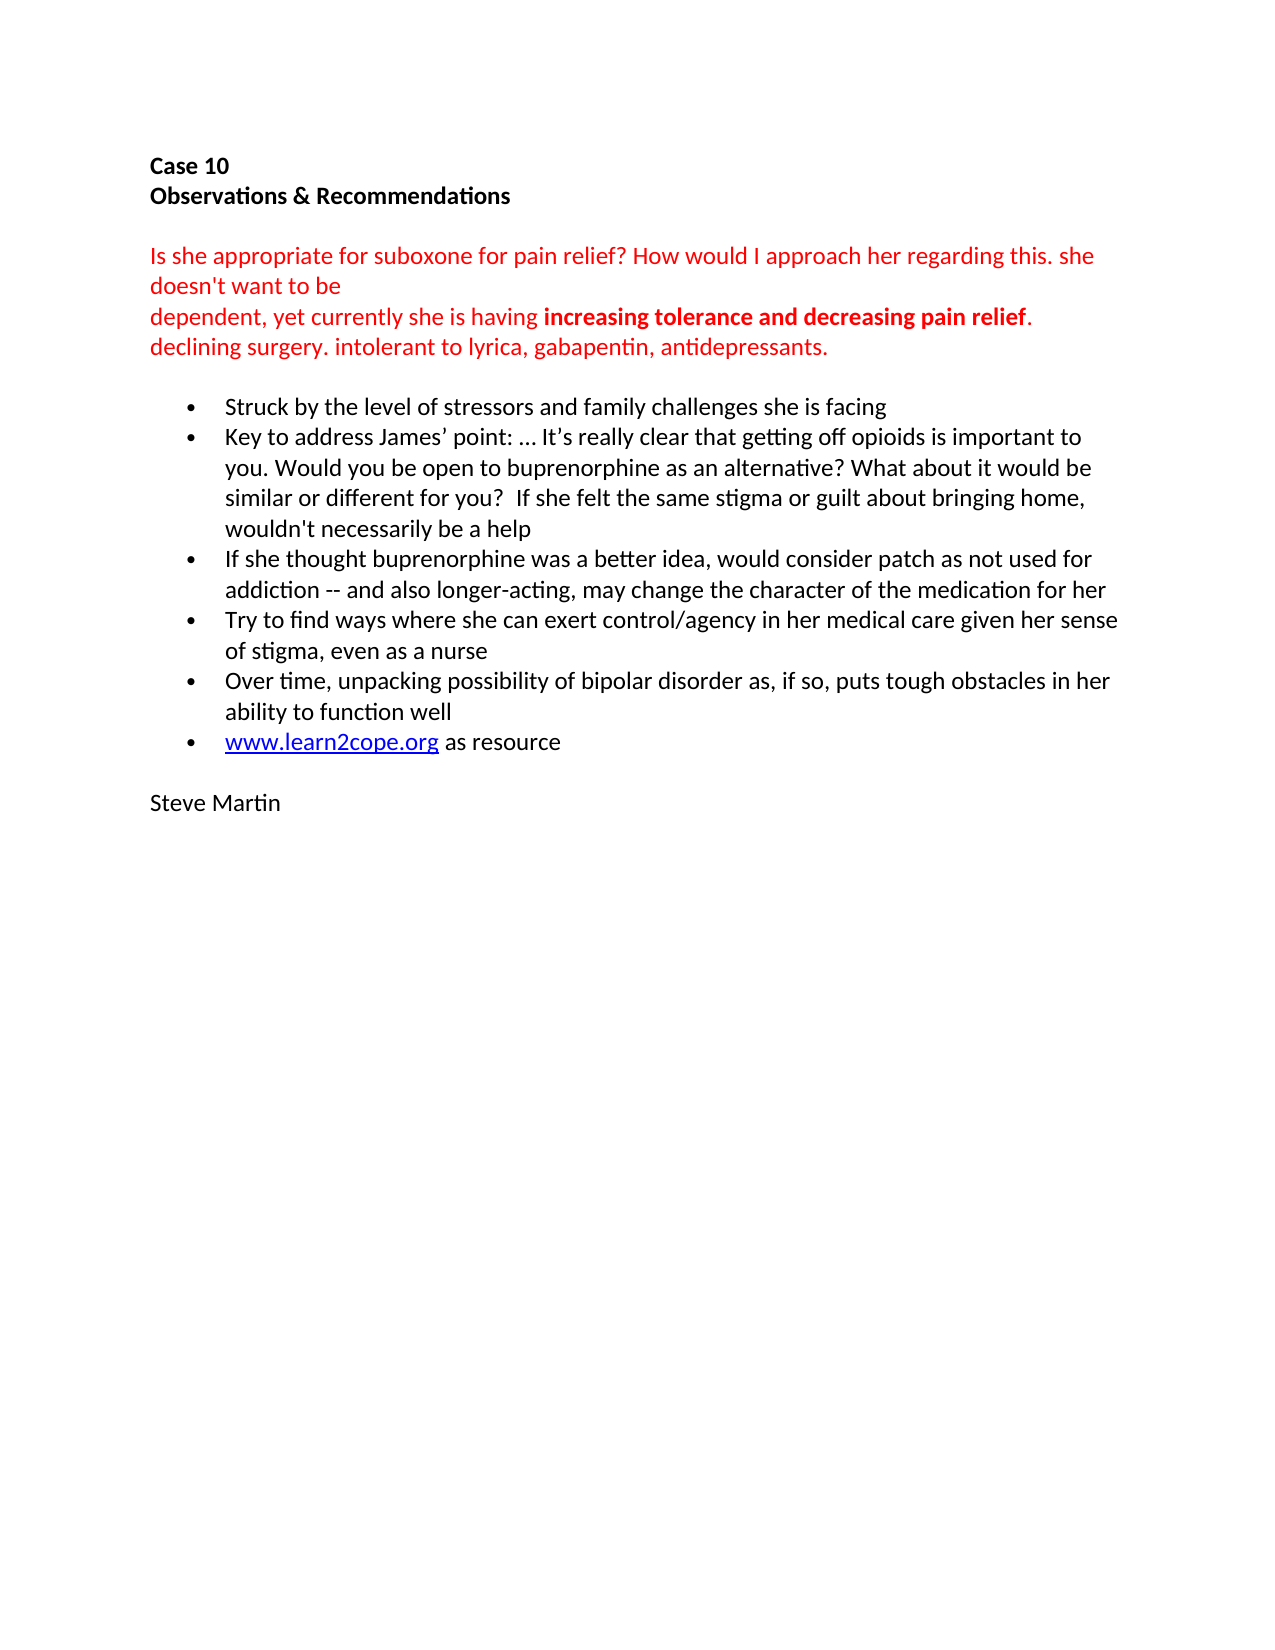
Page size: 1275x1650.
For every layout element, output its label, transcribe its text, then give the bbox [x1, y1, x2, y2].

text Is she appropriate for suboxone for pain relief? How would I approach her regarding this. she doesn't want to be [150, 240, 1125, 301]
list Over time, unpacking possibility of bipolar disorder as, if so, puts tough obstacles in her ability to function well [187, 665, 1125, 726]
list www.learn2cope.org as resource [187, 726, 1125, 757]
text Case 10 [150, 150, 1125, 181]
text Observations & Recommendations [150, 181, 1125, 211]
text Steve Martin [150, 787, 1125, 818]
text dependent, yet currently she is having increasing tolerance and decreasing pain relief. declining surgery. intolerant to lyrica, gabapentin, antidepressants. [150, 301, 1125, 362]
list Key to address James’ point: … It’s really clear that getting off opioids is important to you. Would you be open to buprenorphine as an alternative? What about it would be similar or different for you? If she felt the same stigma or guilt about bringing home, wouldn't necessarily be a help [187, 421, 1125, 543]
list Struck by the level of stressors and family challenges she is facing [187, 391, 1125, 421]
list If she thought buprenorphine was a better idea, would consider patch as not used for addiction -- and also longer-acting, may change the character of the medication for her [187, 543, 1125, 604]
list Try to find ways where she can exert control/agency in her medical care given her sense of stigma, even as a nurse [187, 604, 1125, 665]
